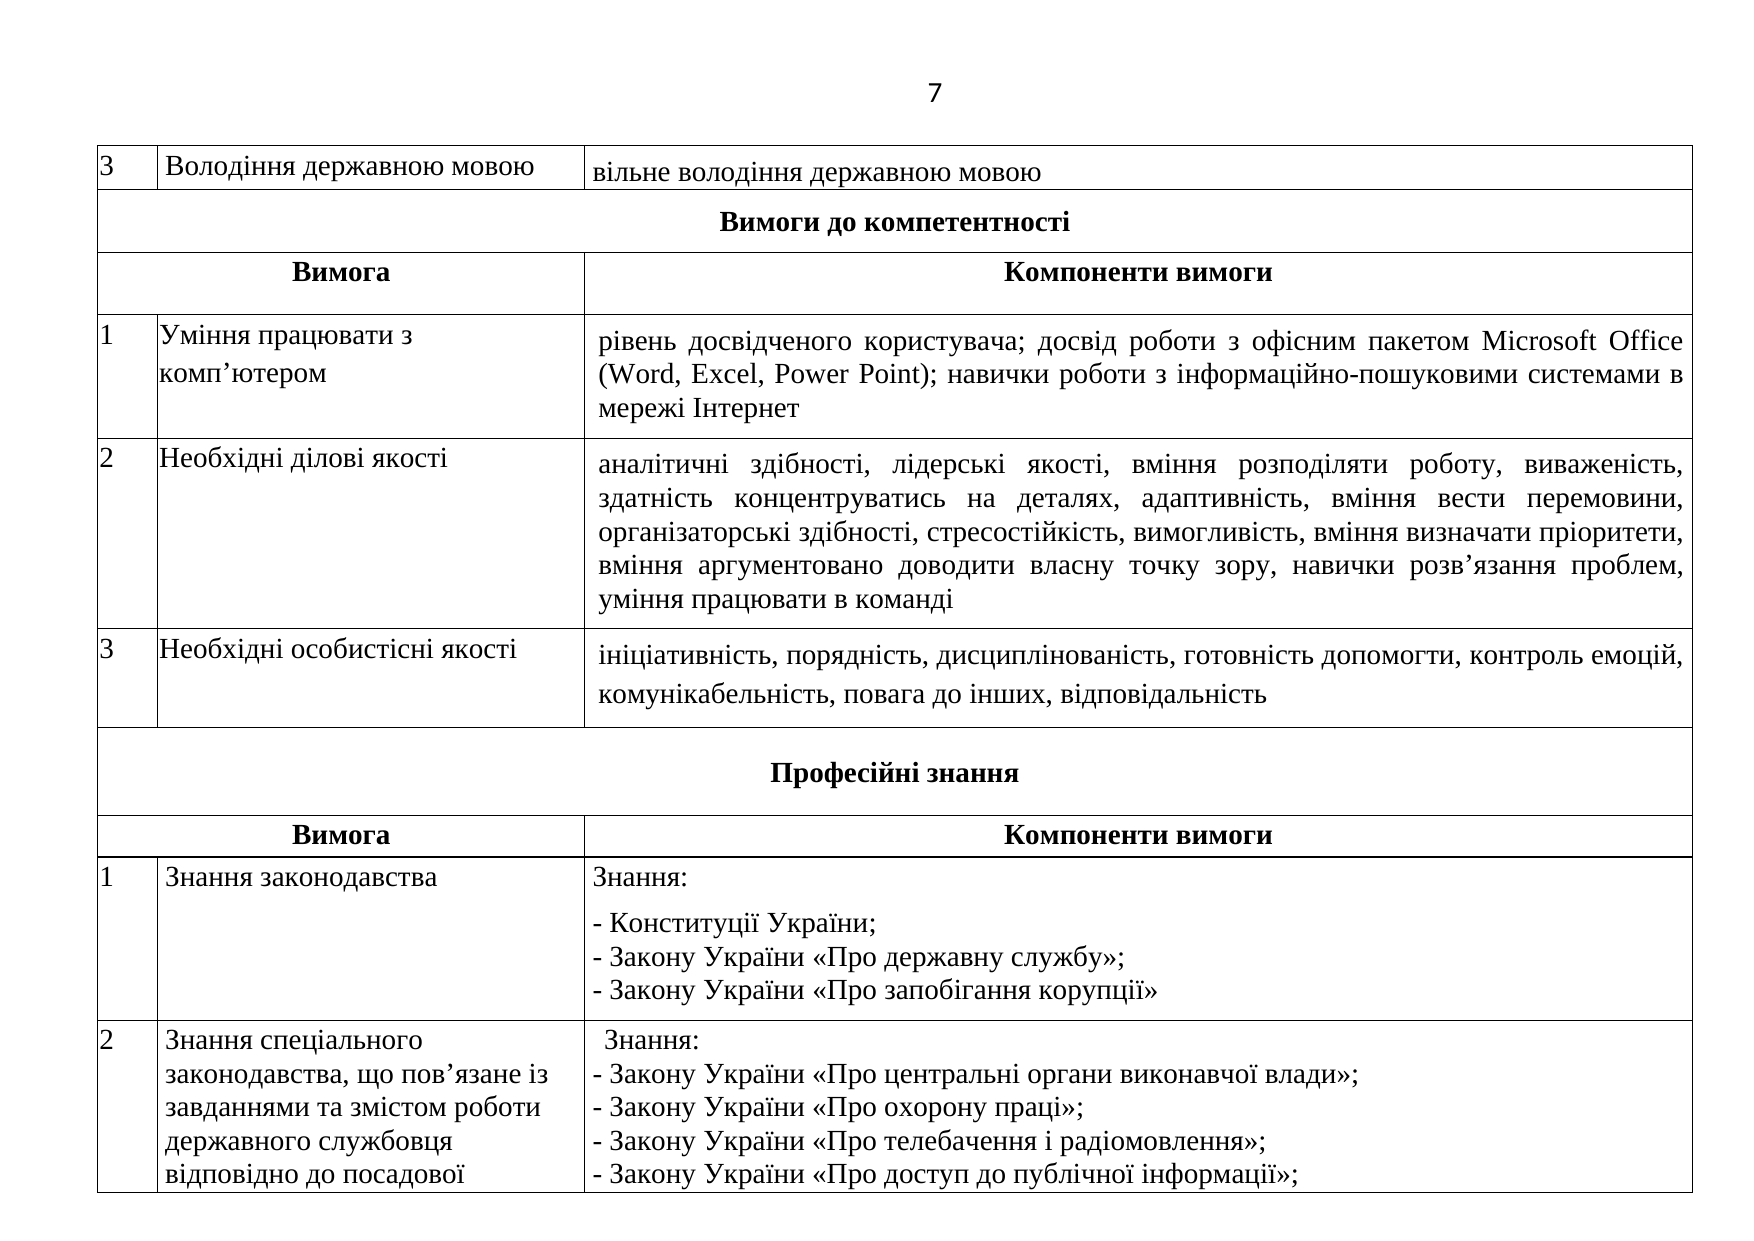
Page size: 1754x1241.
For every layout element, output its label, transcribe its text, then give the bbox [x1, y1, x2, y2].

table_cell 3 [98, 629, 157, 727]
table_cell Вимоги до компетентності [98, 190, 1692, 252]
table_cell 2 [98, 1021, 157, 1192]
table_cell Вимога [98, 816, 584, 856]
table_cell Професійні знання [98, 728, 1692, 815]
table_cell Вимога [98, 253, 584, 314]
table_cell Компоненти вимоги [585, 253, 1692, 314]
table_cell Компоненти вимоги [585, 816, 1692, 856]
table_cell Володіння державною мовою [158, 146, 584, 189]
table_cell рівень досвідченого користувача; досвід роботи з офісним пакетом Microsoft Office (Word, Excel, Power Point); навички роботи з інформаційно-пошуковими системами в мережі Інтернет [585, 315, 1692, 438]
table_cell 2 [98, 439, 157, 628]
table_cell Необхідні особистісні якості [158, 629, 584, 727]
table_cell Необхідні ділові якості [158, 439, 584, 628]
table_cell 3 [98, 146, 157, 189]
table_cell Знання: - Конституції України; - Закону України «Про державну службу»; - Закону України «Про запобігання корупції» [585, 858, 1692, 1020]
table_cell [158, 1021, 584, 1192]
table_cell ініціативність, порядність, дисциплінованість, готовність допомогти, контроль емоцій, комунікабельність, повага до інших, відповідальність [585, 629, 1692, 727]
table_cell Знання законодавства [158, 858, 584, 1020]
table_cell 1 [98, 315, 157, 438]
table_cell Уміння працювати з комп’ютером [158, 315, 584, 438]
table_cell 1 [98, 858, 157, 1020]
table_cell аналітичні здібності, лідерські якості, вміння розподіляти роботу, виваженість, здатність концентруватись на деталях, адаптивність, вміння вести перемовини, організаторські здібності, стресостійкість, вимогливість, вміння визначати пріоритети, вміння аргументовано доводити власну точку зору, навички розв’язання проблем, уміння працювати в команді [585, 439, 1692, 628]
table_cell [585, 1021, 1692, 1192]
table_cell вільне володіння державною мовою [585, 146, 1692, 189]
